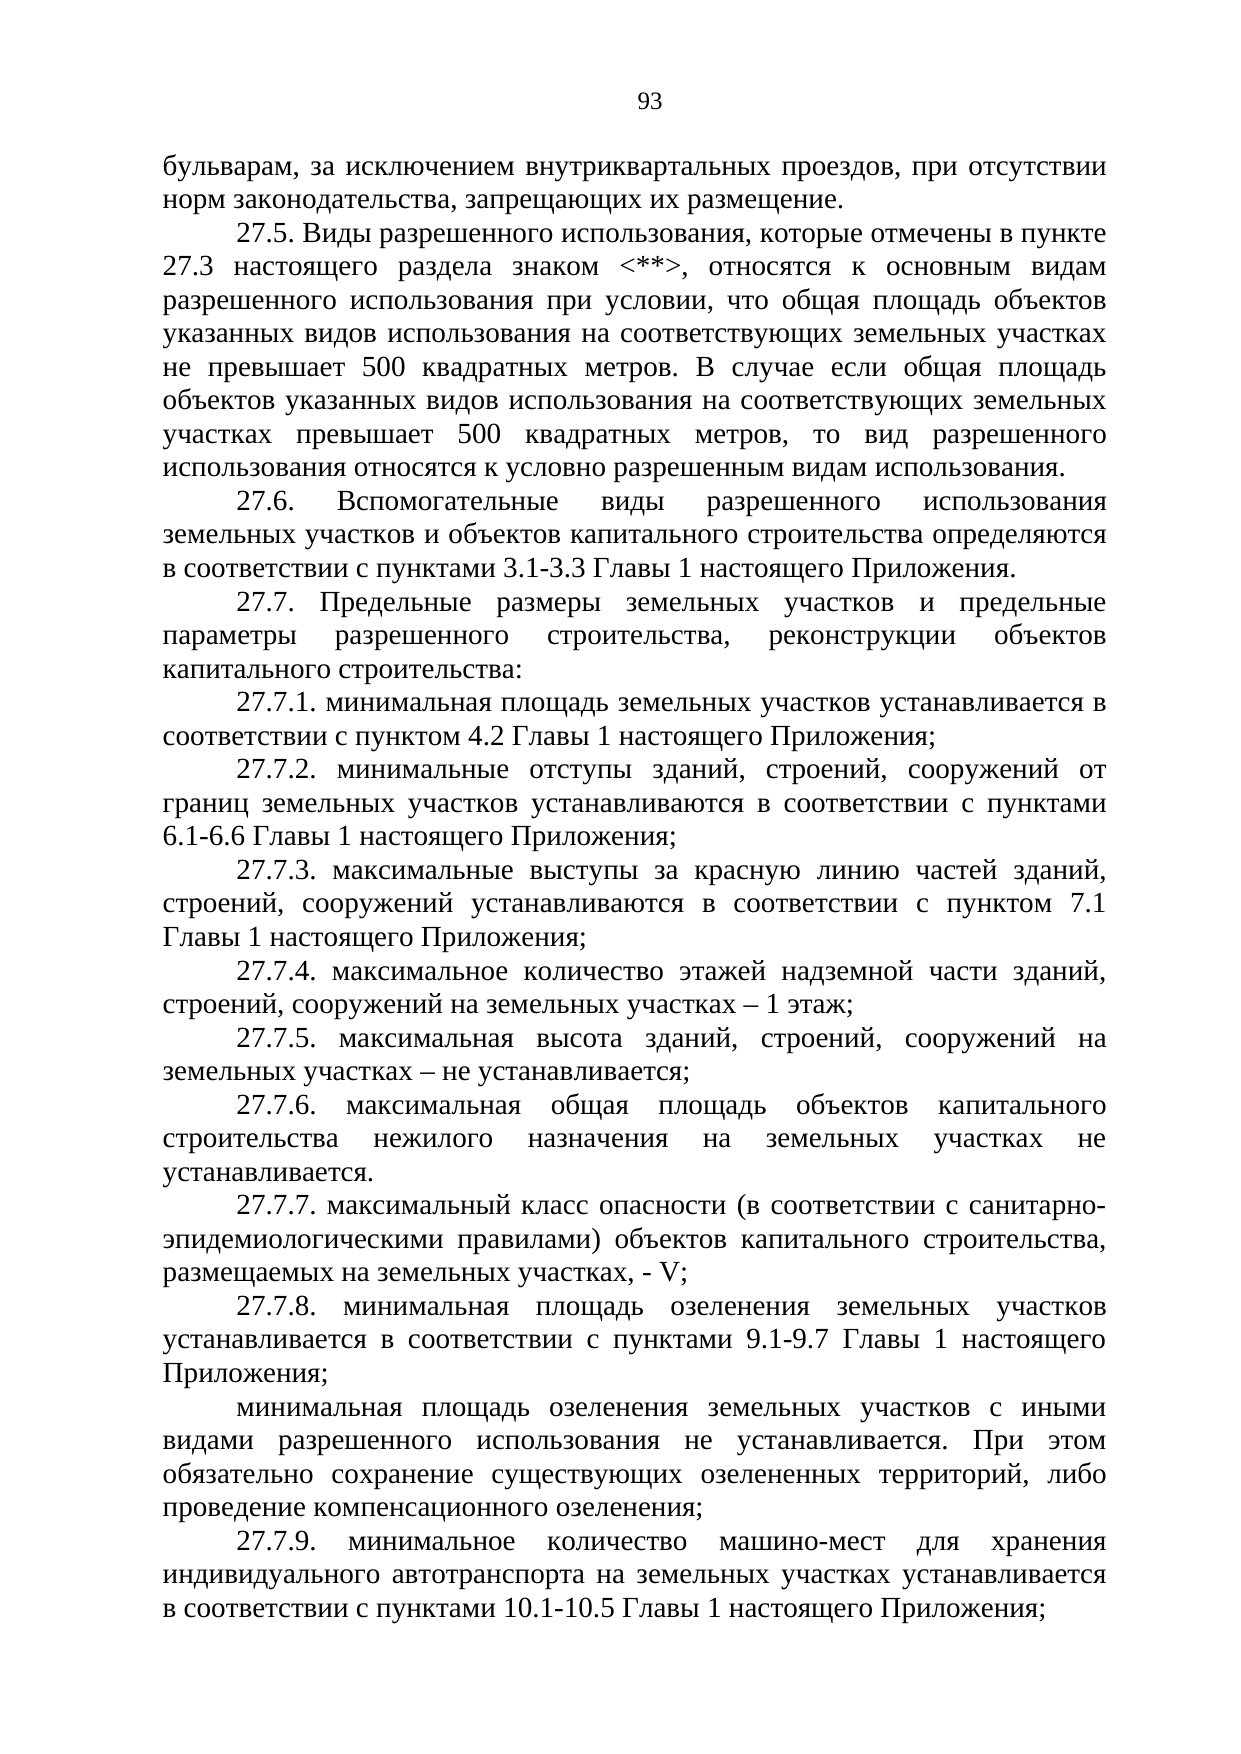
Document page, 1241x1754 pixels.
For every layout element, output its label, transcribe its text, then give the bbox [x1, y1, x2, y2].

text 27.7.9. минимальное количество машино-мест для хранения индивидуального автотранспорта на земельных участках устанавливается в соответствии с пунктами 10.1-10.5 Главы 1 настоящего Приложения; [162, 1523, 1107, 1623]
text 27.7.8. минимальная площадь озеленения земельных участков устанавливается в соответствии с пунктами 9.1-9.7 Главы 1 настоящего Приложения; [162, 1288, 1107, 1389]
text 27.7.4. максимальное количество этажей надземной части зданий, строений, сооружений на земельных участках – 1 этаж; [162, 953, 1107, 1020]
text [162, 148, 1107, 215]
text 27.6. Вспомогательные виды разрешенного использования земельных участков и объектов капитального строительства определяются в соответствии с пунктами 3.1-3.3 Главы 1 настоящего Приложения. [162, 483, 1107, 584]
text 27.7.7. максимальный класс опасности (в соответствии с санитарно-эпидемиологическими правилами) объектов капитального строительства, размещаемых на земельных участках, - V; [162, 1187, 1107, 1288]
text 27.7.2. минимальные отступы зданий, строений, сооружений от границ земельных участков устанавливаются в соответствии с пунктами 6.1-6.6 Главы 1 настоящего Приложения; [162, 751, 1107, 852]
text минимальная площадь озеленения земельных участков с иными видами разрешенного использования не устанавливается. При этом обязательно сохранение существующих озелененных территорий, либо проведение компенсационного озеленения; [162, 1389, 1107, 1523]
text 27.7.5. максимальная высота зданий, строений, сооружений на земельных участках – не устанавливается; [162, 1020, 1107, 1087]
text 27.7.3. максимальные выступы за красную линию частей зданий, строений, сооружений устанавливаются в соответствии с пунктом 7.1 Главы 1 настоящего Приложения; [162, 852, 1107, 953]
text 27.7. Предельные размеры земельных участков и предельные параметры разрешенного строительства, реконструкции объектов капитального строительства: [162, 584, 1107, 684]
text 27.7.6. максимальная общая площадь объектов капитального строительства нежилого назначения на земельных участках не устанавливается. [162, 1087, 1107, 1187]
text 27.7.1. минимальная площадь земельных участков устанавливается в соответствии с пунктом 4.2 Главы 1 настоящего Приложения; [162, 684, 1107, 751]
text 27.5. Виды разрешенного использования, которые отмечены в пункте 27.3 настоящего раздела знаком <**>, относятся к основным видам разрешенного использования при условии, что общая площадь объектов указанных видов использования на соответствующих земельных участках не превышает 500 квадратных метров. В случае если общая площадь объектов указанных видов использования на соответствующих земельных участках превышает 500 квадратных метров, то вид разрешенного использования относятся к условно разрешенным видам использования. [162, 215, 1107, 483]
